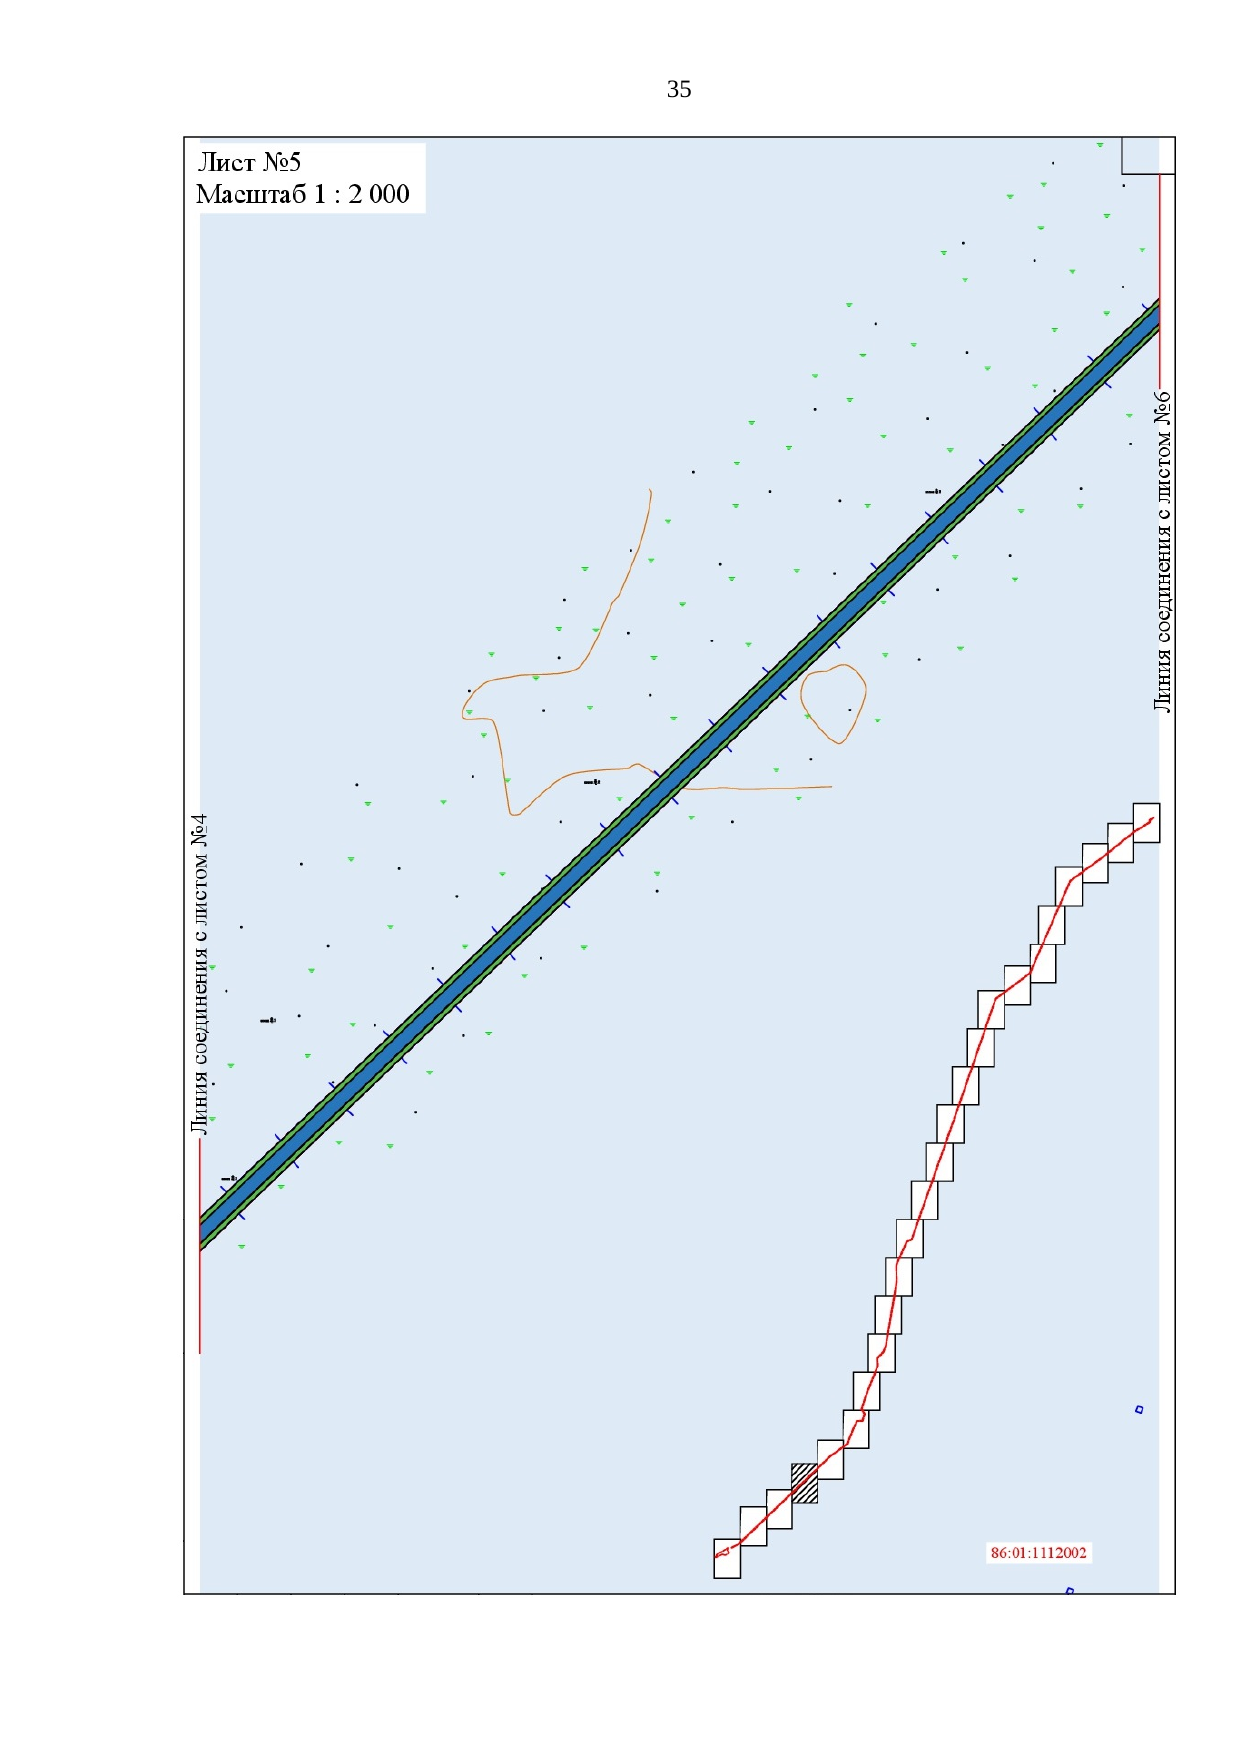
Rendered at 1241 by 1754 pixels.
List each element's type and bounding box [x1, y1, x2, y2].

picture [177, 131, 1182, 1602]
